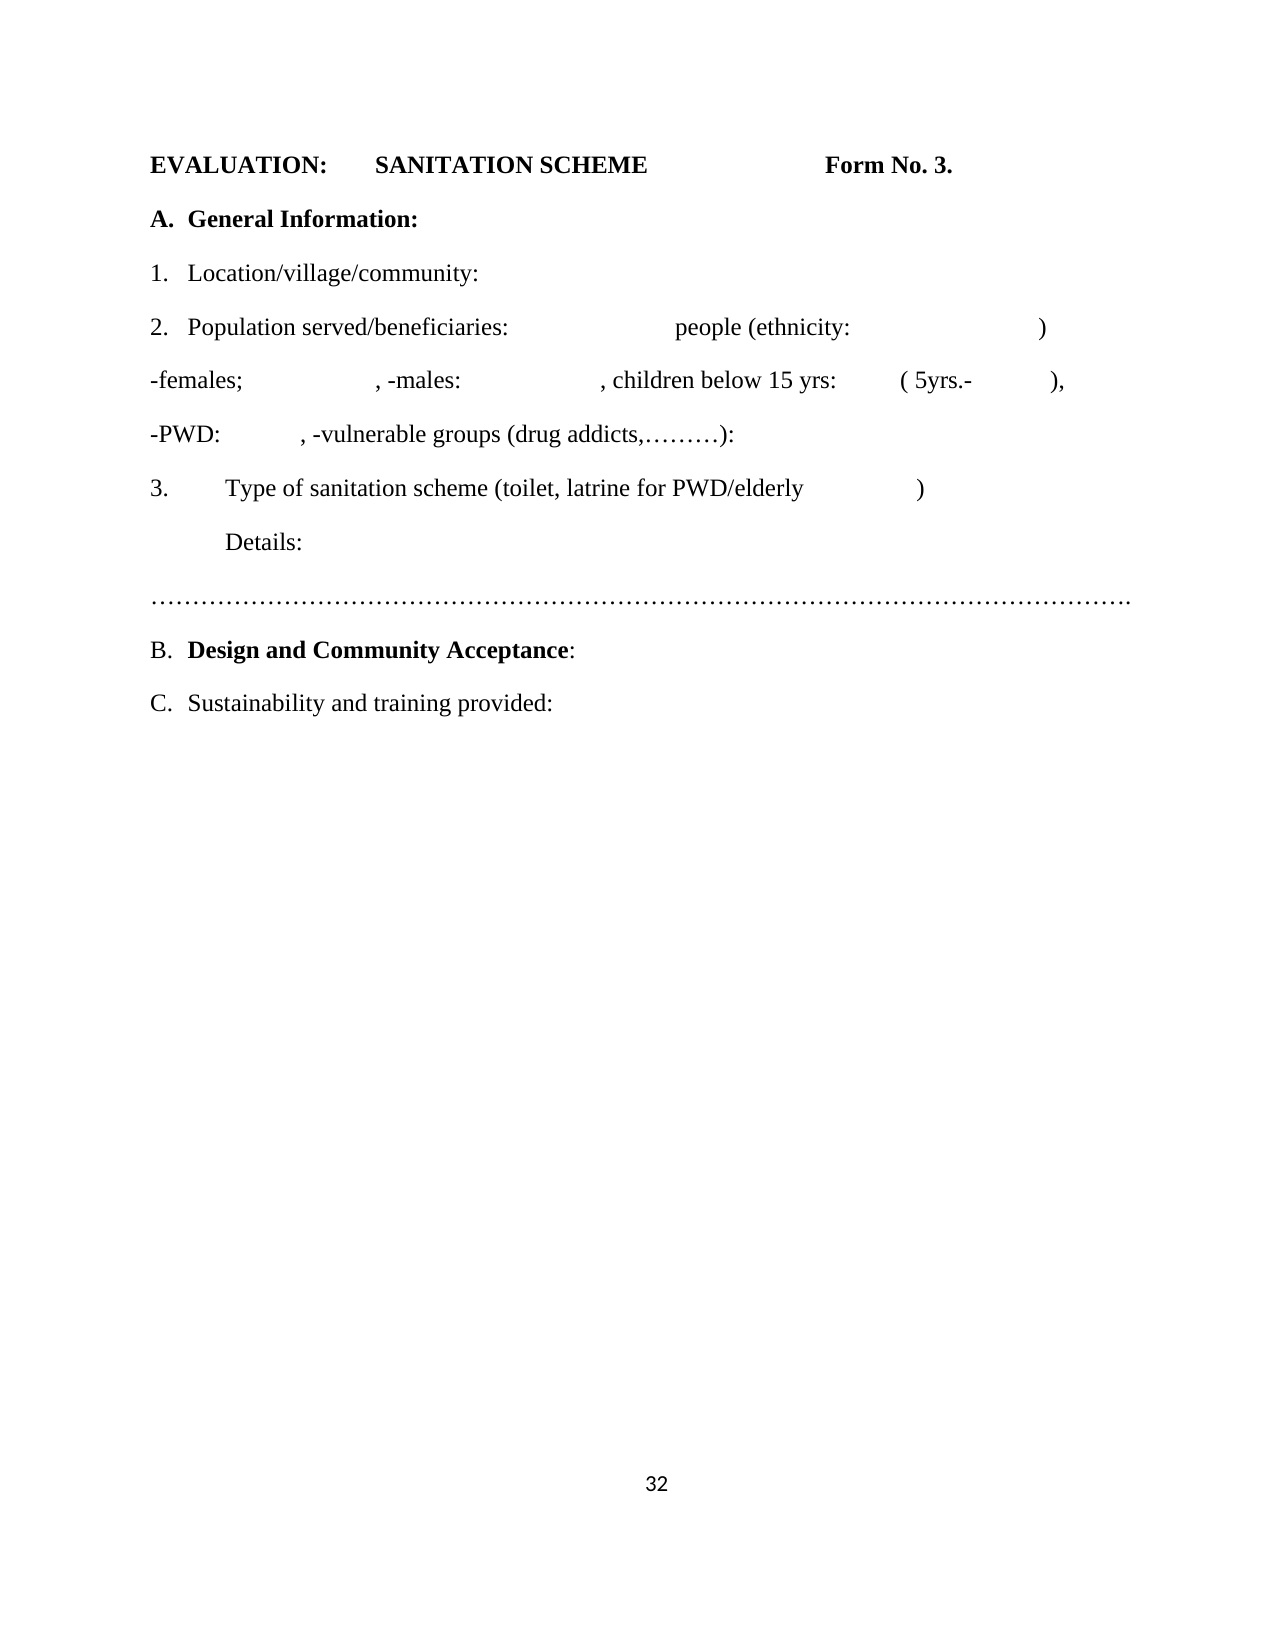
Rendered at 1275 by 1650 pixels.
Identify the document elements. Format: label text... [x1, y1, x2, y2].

text -PWD: , -vulnerable groups (drug addicts,………): [150, 419, 1200, 448]
text 3. Type of sanitation scheme (toilet, latrine for PWD/elderly ) [150, 473, 1200, 502]
text -females; , -males: , children below 15 yrs: ( 5yrs.- ), [150, 365, 1200, 394]
list General Information: [150, 204, 1200, 233]
list Location/village/community: [150, 258, 1200, 286]
list Design and Community Acceptance: [150, 635, 1200, 663]
list Sustainability and training provided: [150, 688, 1200, 717]
text ………………………………………………………………………………………………………. [150, 581, 1200, 609]
text EVALUATION: SANITATION SCHEME Form No. 3. [150, 150, 1200, 179]
list Population served/beneficiaries: people (ethnicity: ) [150, 312, 1200, 340]
text Details: [150, 527, 1200, 556]
